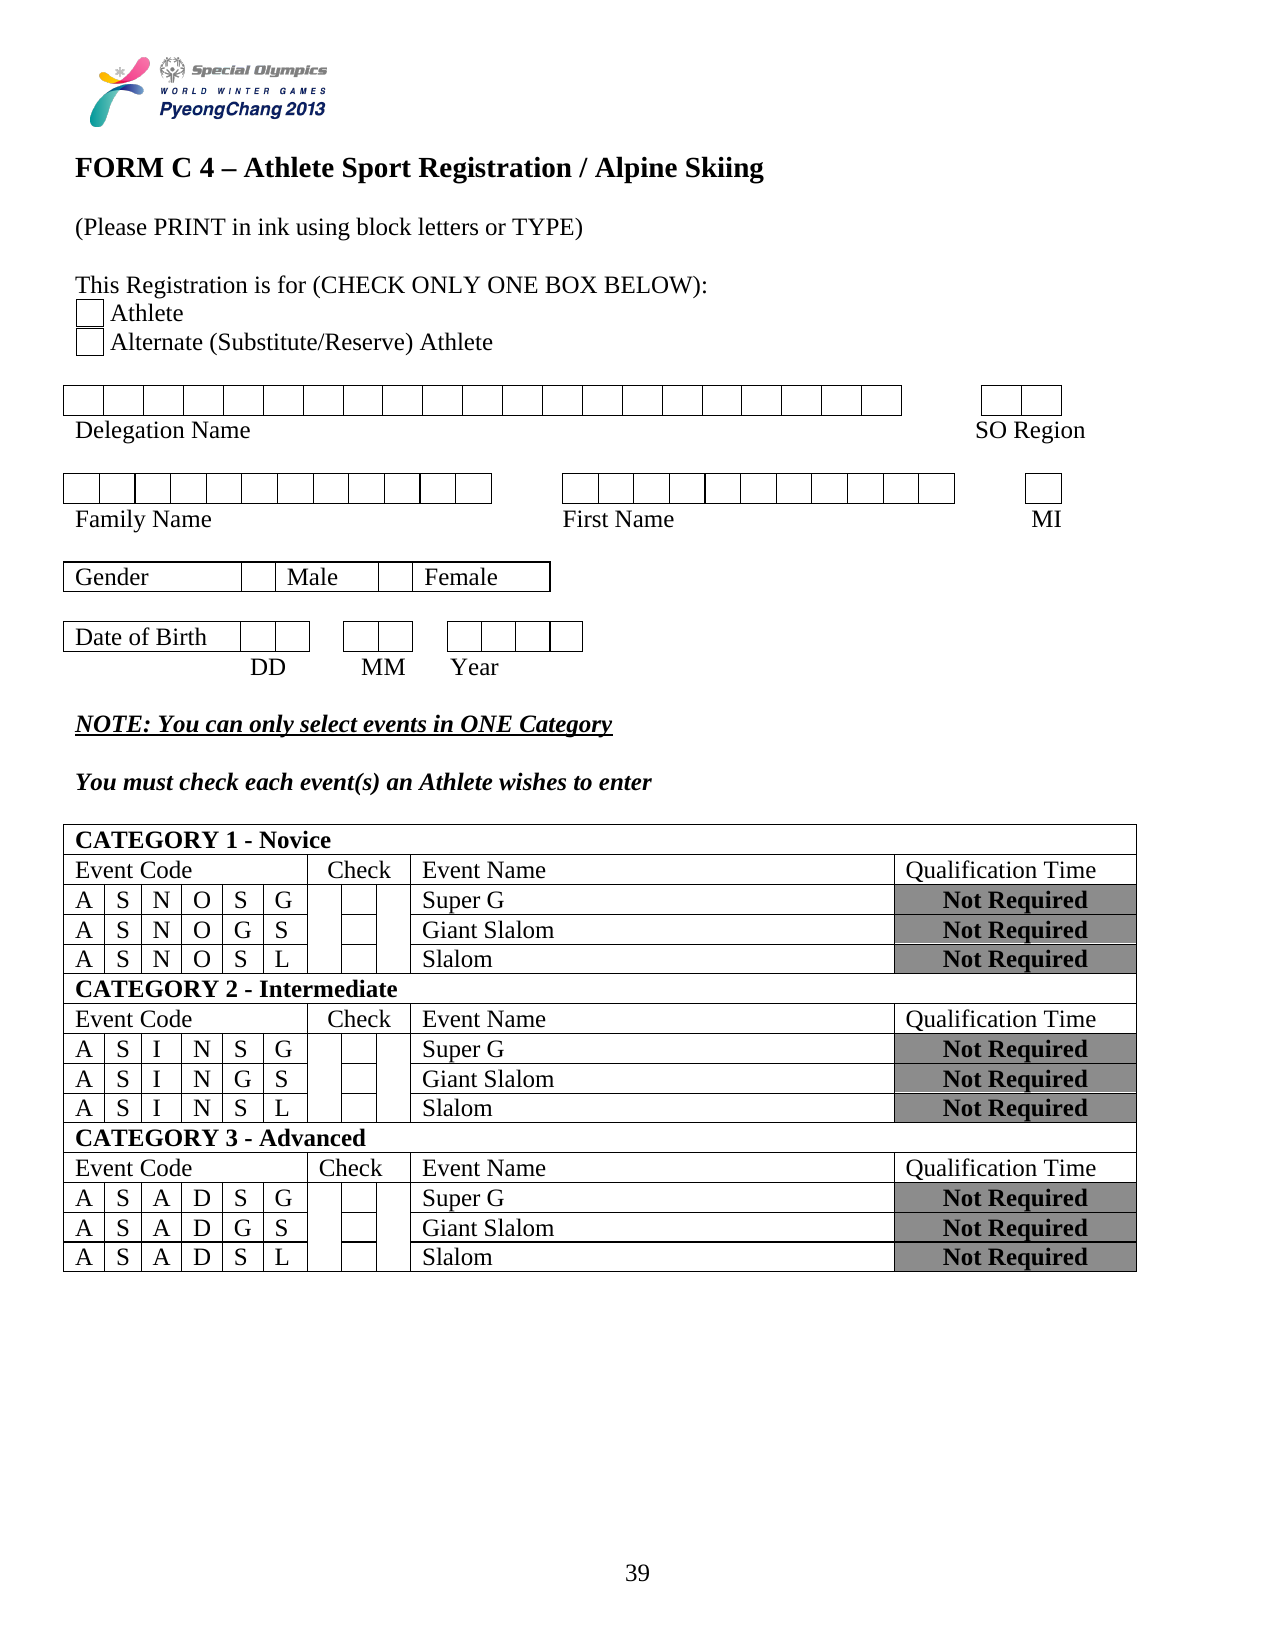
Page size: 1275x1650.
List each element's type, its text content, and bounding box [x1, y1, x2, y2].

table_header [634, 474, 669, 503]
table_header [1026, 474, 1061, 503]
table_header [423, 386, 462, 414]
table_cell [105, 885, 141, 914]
text Family Name First Name MI [75, 504, 1200, 533]
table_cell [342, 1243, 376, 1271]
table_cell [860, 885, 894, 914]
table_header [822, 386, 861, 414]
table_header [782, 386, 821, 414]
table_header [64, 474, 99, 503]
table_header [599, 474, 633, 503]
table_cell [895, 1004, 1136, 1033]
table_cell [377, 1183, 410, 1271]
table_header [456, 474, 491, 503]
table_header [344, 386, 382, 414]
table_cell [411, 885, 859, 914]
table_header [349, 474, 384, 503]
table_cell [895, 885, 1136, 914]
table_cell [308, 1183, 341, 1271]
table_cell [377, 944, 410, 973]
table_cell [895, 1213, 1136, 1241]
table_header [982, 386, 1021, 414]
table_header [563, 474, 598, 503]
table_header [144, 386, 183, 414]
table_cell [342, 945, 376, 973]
picture [90, 37, 327, 127]
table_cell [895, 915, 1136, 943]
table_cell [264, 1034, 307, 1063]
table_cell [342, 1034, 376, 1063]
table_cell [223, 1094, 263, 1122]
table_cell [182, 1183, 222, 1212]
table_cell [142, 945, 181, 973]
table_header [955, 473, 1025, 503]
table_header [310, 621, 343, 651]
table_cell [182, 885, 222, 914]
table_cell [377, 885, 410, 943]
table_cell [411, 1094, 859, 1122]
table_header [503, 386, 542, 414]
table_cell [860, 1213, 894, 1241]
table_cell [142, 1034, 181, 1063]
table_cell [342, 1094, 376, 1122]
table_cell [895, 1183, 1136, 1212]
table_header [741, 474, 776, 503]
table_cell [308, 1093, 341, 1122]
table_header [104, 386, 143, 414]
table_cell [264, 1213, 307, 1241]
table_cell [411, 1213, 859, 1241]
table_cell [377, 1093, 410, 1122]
text FORM C 4 – Athlete Sport Registration / Alpine Skiing [75, 150, 1200, 183]
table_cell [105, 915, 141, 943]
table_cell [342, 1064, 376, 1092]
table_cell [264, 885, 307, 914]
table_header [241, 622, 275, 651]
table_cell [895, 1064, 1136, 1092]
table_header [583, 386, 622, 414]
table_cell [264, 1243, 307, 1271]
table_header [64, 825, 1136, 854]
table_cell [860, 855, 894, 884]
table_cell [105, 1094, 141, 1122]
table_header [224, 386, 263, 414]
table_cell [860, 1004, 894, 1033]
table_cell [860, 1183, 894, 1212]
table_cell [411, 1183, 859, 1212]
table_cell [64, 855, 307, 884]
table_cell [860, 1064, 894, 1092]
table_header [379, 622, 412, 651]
text Alternate (Substitute/Reserve) Athlete [75, 327, 1200, 356]
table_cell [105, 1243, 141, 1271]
text (Please PRINT in ink using block letters or TYPE) [75, 212, 1200, 241]
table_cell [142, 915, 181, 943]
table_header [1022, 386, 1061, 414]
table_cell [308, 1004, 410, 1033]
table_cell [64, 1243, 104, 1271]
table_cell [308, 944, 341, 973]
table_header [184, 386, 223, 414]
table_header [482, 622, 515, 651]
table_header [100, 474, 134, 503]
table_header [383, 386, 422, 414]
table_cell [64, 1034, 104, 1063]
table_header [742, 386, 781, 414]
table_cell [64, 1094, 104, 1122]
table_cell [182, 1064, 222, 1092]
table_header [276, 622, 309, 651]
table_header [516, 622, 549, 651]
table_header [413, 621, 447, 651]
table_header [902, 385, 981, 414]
text DD MM Year [75, 652, 1200, 681]
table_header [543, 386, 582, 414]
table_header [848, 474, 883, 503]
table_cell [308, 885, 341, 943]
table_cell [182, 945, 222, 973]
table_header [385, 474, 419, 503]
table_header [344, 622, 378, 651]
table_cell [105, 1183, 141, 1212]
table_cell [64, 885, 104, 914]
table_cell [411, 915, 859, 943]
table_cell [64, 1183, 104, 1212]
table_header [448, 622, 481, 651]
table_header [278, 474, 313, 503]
text This Registration is for (CHECK ONLY ONE BOX BELOW): [75, 270, 1200, 298]
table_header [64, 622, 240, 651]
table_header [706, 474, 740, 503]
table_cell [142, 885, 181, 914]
text Delegation Name SO Region [75, 416, 1200, 444]
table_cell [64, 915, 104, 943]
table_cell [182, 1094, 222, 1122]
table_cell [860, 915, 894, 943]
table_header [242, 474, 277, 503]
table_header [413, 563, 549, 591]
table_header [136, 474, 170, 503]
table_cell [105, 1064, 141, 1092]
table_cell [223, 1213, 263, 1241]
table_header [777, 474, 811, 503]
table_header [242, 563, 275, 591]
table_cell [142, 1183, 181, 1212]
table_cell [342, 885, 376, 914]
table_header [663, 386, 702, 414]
text You must check each event(s) an Athlete wishes to enter [75, 767, 1200, 796]
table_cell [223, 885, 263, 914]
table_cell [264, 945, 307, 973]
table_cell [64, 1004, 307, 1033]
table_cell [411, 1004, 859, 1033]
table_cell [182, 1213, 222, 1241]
text NOTE: You can only select events in ONE Category [75, 709, 1200, 738]
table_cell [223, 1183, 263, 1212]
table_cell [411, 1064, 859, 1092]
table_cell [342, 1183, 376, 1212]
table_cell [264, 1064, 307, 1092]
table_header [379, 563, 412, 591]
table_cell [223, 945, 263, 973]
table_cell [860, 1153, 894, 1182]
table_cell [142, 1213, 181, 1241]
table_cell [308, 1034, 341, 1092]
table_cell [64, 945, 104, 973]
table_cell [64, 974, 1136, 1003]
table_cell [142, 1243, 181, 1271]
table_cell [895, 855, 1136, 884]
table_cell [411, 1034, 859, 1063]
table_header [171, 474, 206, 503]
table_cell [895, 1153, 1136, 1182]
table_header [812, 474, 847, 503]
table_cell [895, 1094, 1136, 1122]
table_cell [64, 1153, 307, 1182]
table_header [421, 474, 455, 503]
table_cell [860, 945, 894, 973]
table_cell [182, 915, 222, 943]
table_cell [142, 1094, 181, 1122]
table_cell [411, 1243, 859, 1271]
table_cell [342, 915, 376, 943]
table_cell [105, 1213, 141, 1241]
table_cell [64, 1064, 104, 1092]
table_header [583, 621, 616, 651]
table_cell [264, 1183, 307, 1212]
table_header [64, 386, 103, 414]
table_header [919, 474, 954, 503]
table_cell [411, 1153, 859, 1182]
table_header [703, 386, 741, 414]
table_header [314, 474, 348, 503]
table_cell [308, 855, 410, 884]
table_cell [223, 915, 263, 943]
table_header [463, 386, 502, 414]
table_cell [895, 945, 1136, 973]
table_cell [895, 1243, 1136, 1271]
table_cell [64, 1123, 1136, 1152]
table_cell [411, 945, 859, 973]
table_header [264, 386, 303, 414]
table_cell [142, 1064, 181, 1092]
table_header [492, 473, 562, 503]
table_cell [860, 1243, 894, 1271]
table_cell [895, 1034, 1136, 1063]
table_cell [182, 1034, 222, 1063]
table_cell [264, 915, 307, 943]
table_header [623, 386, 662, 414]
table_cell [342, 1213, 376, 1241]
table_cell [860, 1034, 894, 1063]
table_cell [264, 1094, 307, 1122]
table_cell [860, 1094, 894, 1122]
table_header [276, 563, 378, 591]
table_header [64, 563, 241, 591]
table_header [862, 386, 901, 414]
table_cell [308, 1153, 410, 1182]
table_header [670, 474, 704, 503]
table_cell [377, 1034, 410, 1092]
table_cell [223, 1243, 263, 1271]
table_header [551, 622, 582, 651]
text Athlete [75, 298, 1200, 327]
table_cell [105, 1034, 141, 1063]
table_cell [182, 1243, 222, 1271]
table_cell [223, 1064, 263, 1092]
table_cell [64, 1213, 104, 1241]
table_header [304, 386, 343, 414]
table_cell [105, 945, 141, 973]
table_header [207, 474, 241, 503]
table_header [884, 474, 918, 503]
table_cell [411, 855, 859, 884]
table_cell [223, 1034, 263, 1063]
